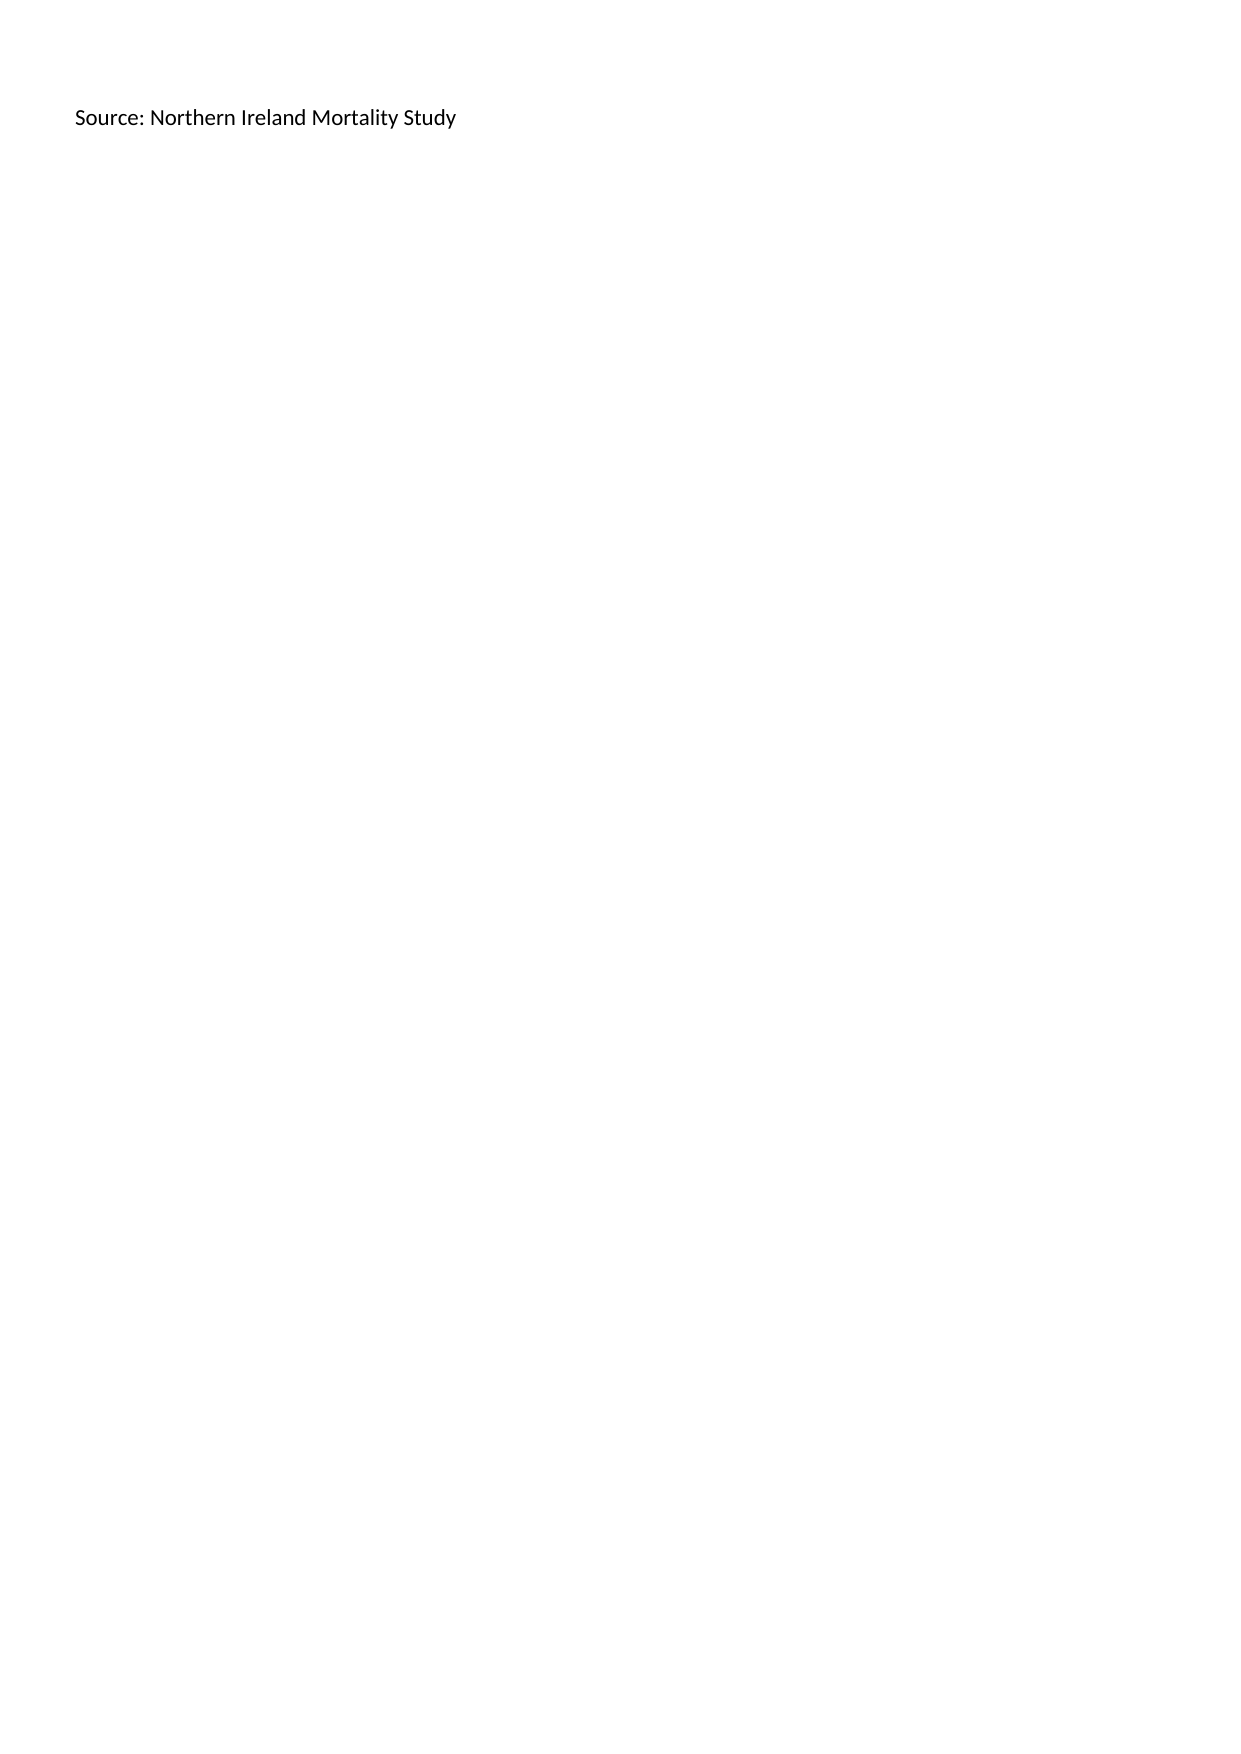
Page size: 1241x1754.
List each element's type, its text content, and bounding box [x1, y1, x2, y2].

text Source: Northern Ireland Mortality Study [75, 103, 1165, 131]
